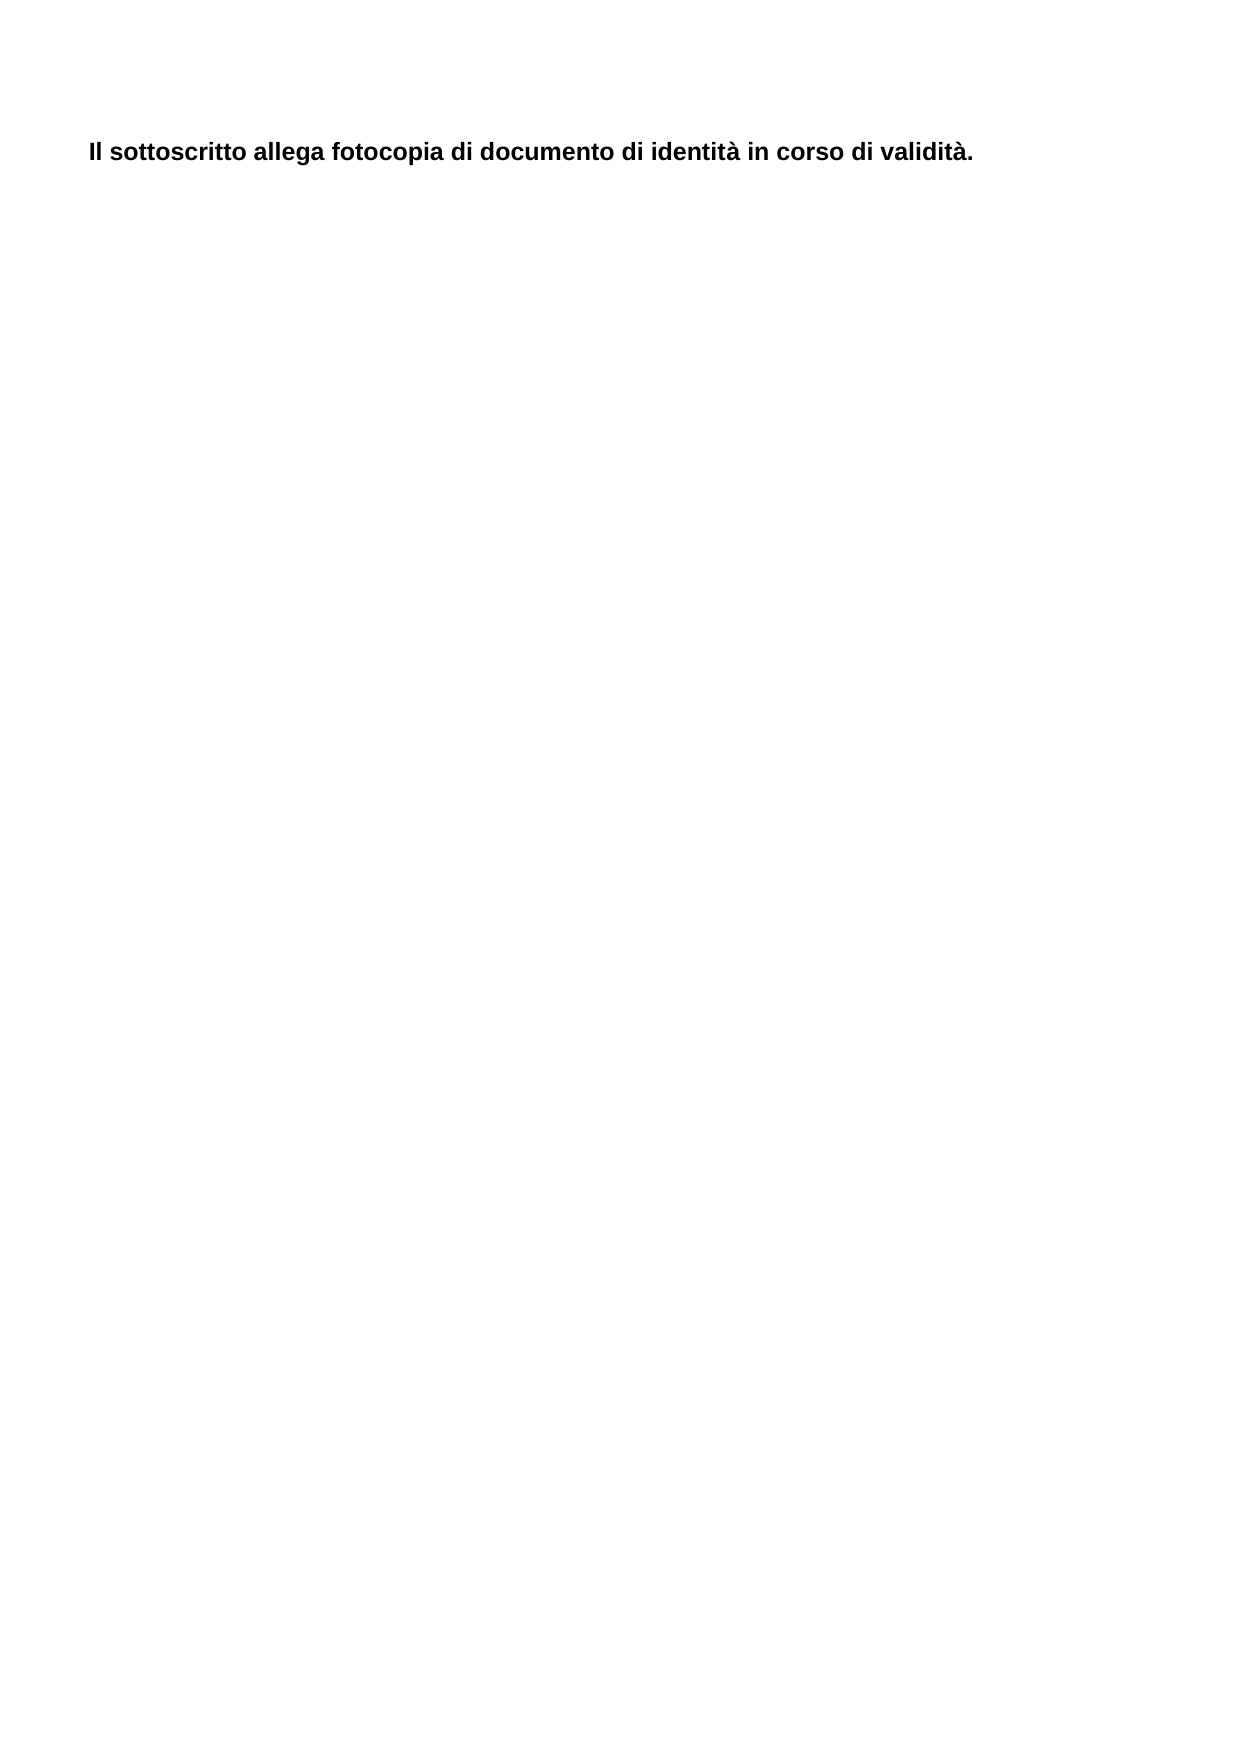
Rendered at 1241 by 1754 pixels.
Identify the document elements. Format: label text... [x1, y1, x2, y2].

text Il sottoscritto allega fotocopia di documento di identità in corso di validità. [88, 137, 1020, 166]
